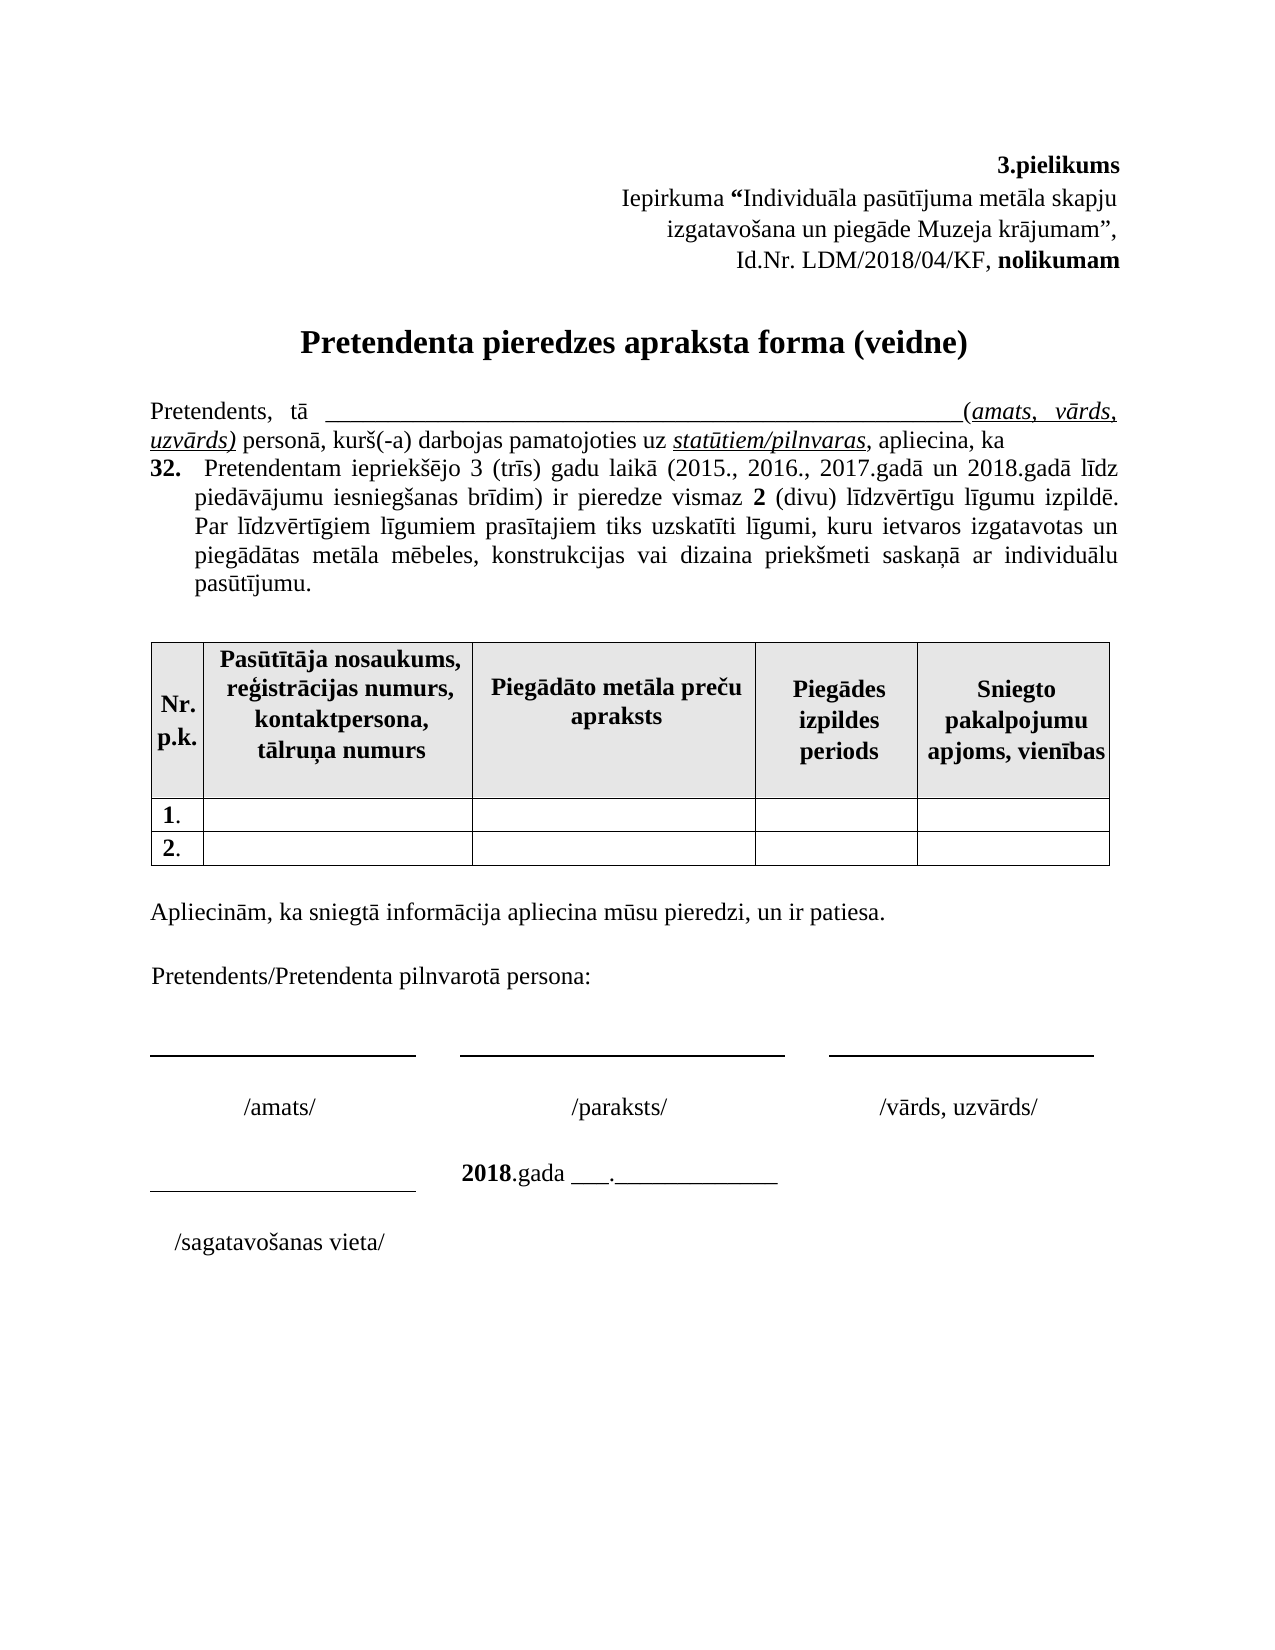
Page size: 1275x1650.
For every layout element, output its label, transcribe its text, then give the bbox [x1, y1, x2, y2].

table_header Piegādāto metāla preču apraksts [473, 643, 755, 797]
text Apliecinām, ka sniegtā informācija apliecina mūsu pieredzi, un ir patiesa. [150, 897, 1125, 925]
text izgatavošana un piegāde Muzeja krājumam”, [150, 214, 1117, 243]
table_header Piegādes izpildes periods [756, 643, 917, 797]
table_header Nr. p.k. [152, 643, 203, 797]
text /amats/ /paraksts/ /vārds, uzvārds/ [150, 1092, 1125, 1121]
table_header Sniegto pakalpojumu apjoms, vienības [918, 643, 1109, 797]
text Pretendents/Pretendenta pilnvarotā persona: [151, 961, 1119, 990]
list Pretendentam iepriekšējo 3 (trīs) gadu laikā (2015., 2016., 2017.gadā un 2018.gadā līdz piedāvājumu iesniegšanas brīdim) ir pieredze vismaz 2 (divu) līdzvērtīgu līgumu izpildē. Par līdzvērtīgiem līgumiem prasītajiem tiks uzskatīti līgumi, kuru ietvaros izgatavotas un piegādātas metāla mēbeles, konstrukcijas vai dizaina priekšmeti saskaņā ar individuālu pasūtījumu. [150, 453, 1119, 597]
text Pretendenta pieredzes apraksta forma (veidne) [150, 322, 1118, 360]
table_cell [473, 832, 755, 864]
table_cell [204, 799, 472, 831]
text Iepirkuma “Individuāla pasūtījuma metāla skapju [150, 183, 1117, 212]
text 2018.gada ___._____________ [150, 1158, 1125, 1187]
list Pretendents, tā ___________________________________________________(amats, vārds, uzvārds) personā, kurš(-a) darbojas pamatojoties uz statūtiem/pilnvaras, apliecina, ka [150, 396, 1119, 453]
table_cell [918, 799, 1109, 831]
table_cell [918, 832, 1109, 864]
table_cell [204, 832, 472, 864]
text /sagatavošanas vieta/ [150, 1227, 1125, 1256]
table_cell [473, 799, 755, 831]
text 3.pielikums [150, 150, 1120, 179]
table_cell [756, 832, 917, 864]
table_header Pasūtītāja nosaukums, reģistrācijas numurs, kontaktpersona, tālruņa numurs [204, 643, 472, 797]
table_cell 2. [152, 832, 203, 864]
table_cell 1. [152, 799, 203, 831]
text Id.Nr. LDM/2018/04/KF, nolikumam [150, 245, 1120, 274]
table_cell [756, 799, 917, 831]
